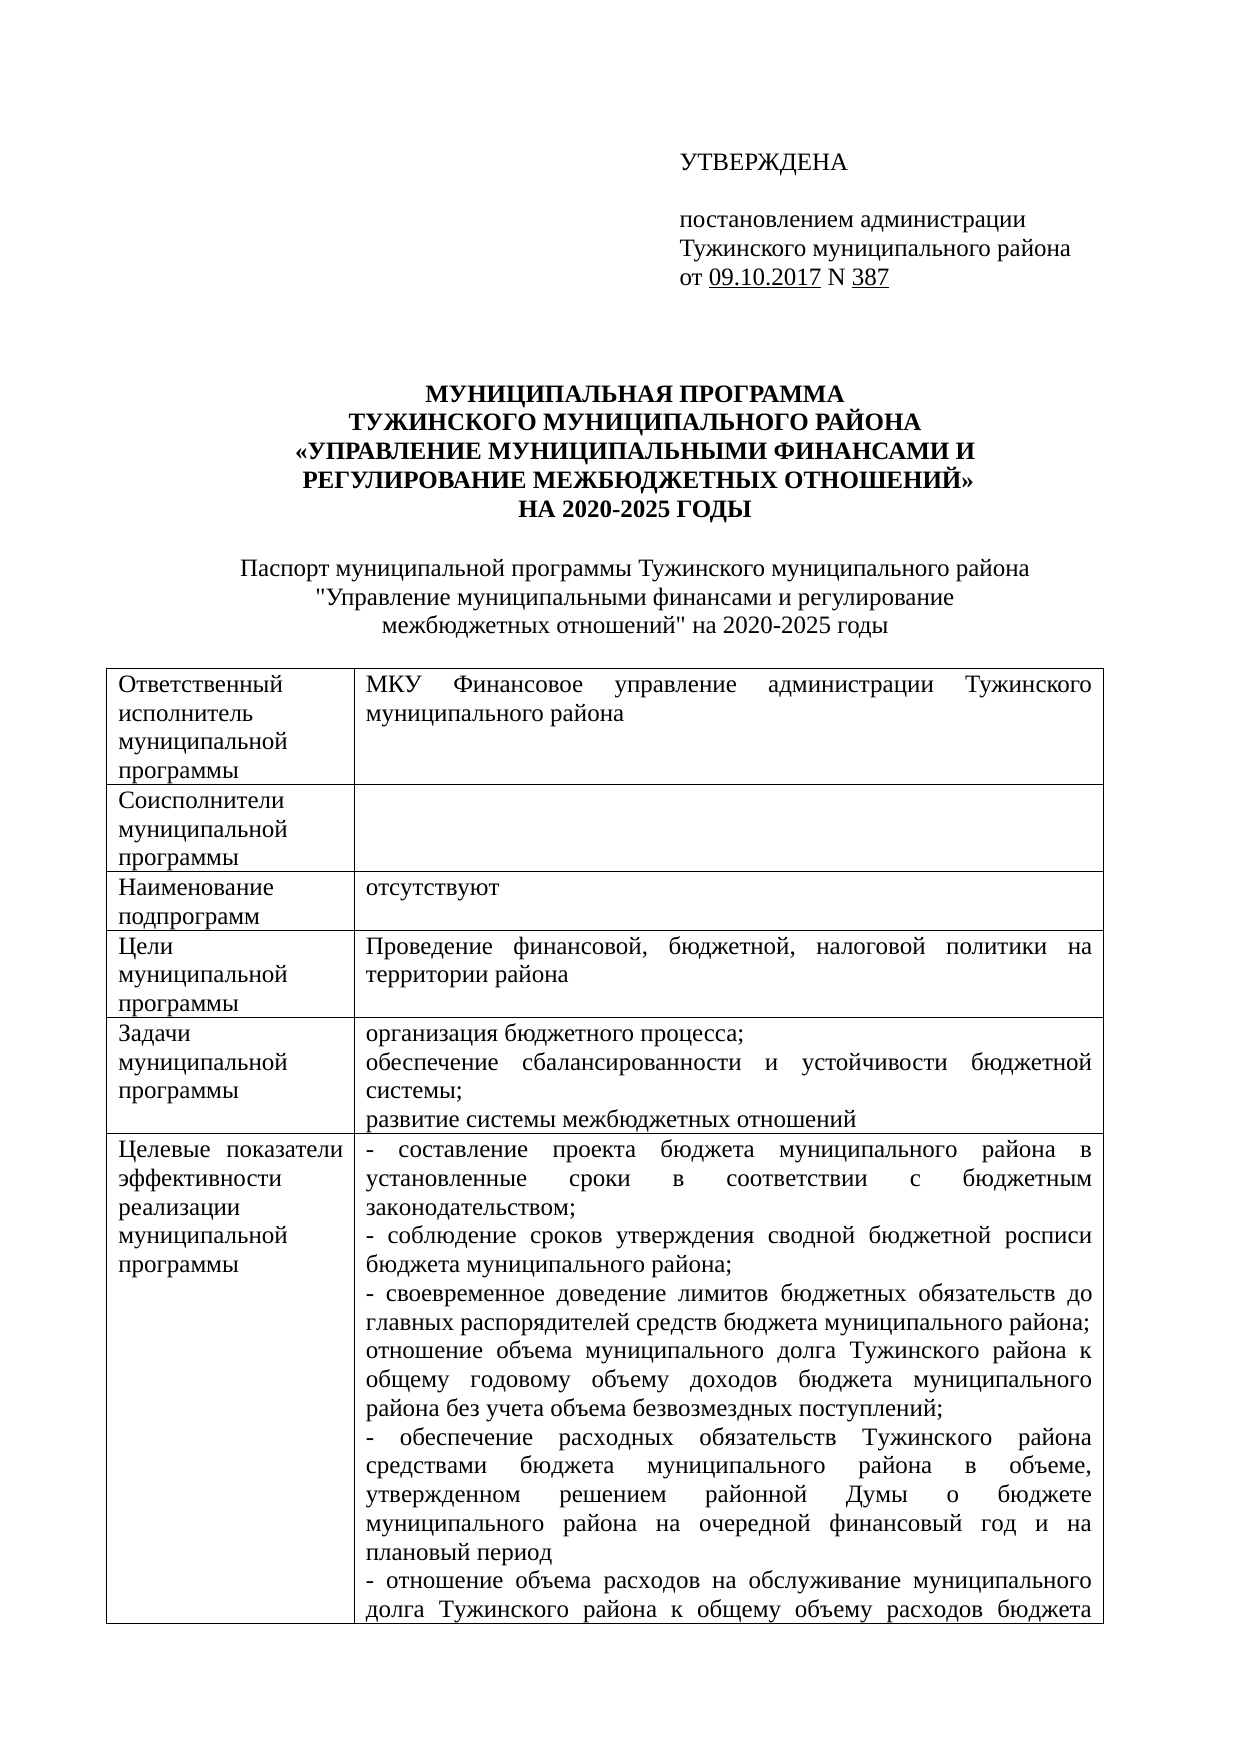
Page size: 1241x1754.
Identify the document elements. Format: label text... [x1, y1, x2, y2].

text межбюджетных отношений" на 2020-2025 годы [118, 610, 1152, 639]
table_header МКУ Финансовое управление администрации Тужинского муниципального района [355, 669, 1103, 784]
table_cell Задачи муниципальной программы [107, 1018, 354, 1133]
table_header Ответственный исполнитель муниципальной программы [107, 669, 354, 784]
text "Управление муниципальными финансами и регулирование [118, 582, 1152, 610]
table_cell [355, 1134, 1103, 1623]
text от 09.10.2017 N 387 [118, 262, 1152, 291]
text ТУЖИНСКОГО МУНИЦИПАЛЬНОГО РАЙОНА [118, 407, 1152, 436]
table_cell отсутствуют [355, 872, 1103, 930]
text НА 2020-2025 ГОДЫ [118, 494, 1152, 522]
text «УПРАВЛЕНИЕ МУНИЦИПАЛЬНЫМИ ФИНАНСАМИ И [118, 436, 1152, 465]
text РЕГУЛИРОВАНИЕ МЕЖБЮДЖЕТНЫХ ОТНОШЕНИЙ» [118, 465, 1152, 494]
text УТВЕРЖДЕНА [118, 147, 1152, 176]
table_cell Цели муниципальной программы [107, 931, 354, 1017]
table_cell [355, 785, 1103, 871]
text постановлением администрации [118, 204, 1152, 233]
table_cell Соисполнители муниципальной программы [107, 785, 354, 871]
table_cell Наименование подпрограмм [107, 872, 354, 930]
table_cell организация бюджетного процесса; обеспечение сбалансированности и устойчивости бюджетной системы; развитие системы межбюджетных отношений [355, 1018, 1103, 1133]
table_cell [107, 1134, 354, 1623]
text Тужинского муниципального района [118, 233, 1152, 262]
text МУНИЦИПАЛЬНАЯ ПРОГРАММА [118, 379, 1152, 407]
table_cell Проведение финансовой, бюджетной, налоговой политики на территории района [355, 931, 1103, 1017]
text Паспорт муниципальной программы Тужинского муниципального района [118, 553, 1152, 582]
